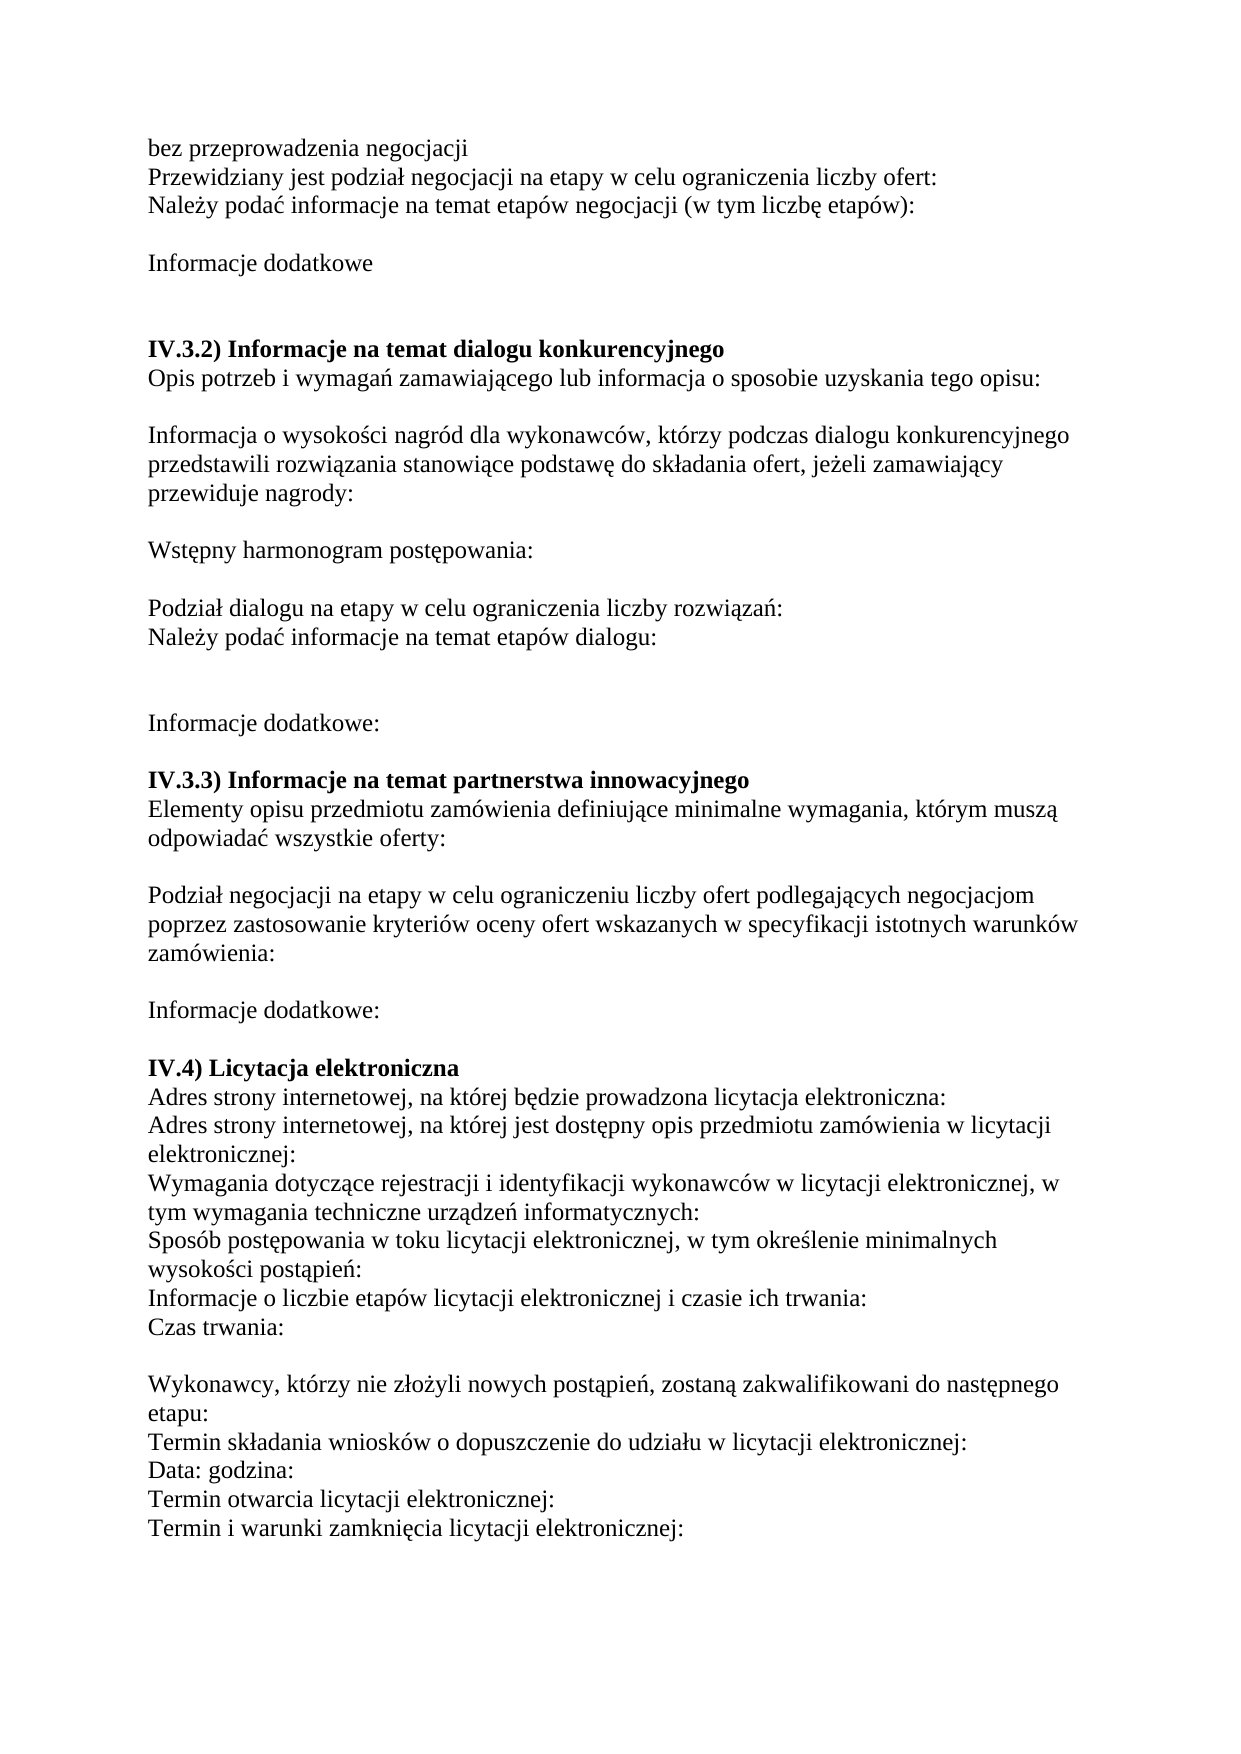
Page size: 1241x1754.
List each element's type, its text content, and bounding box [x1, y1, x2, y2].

text Czas trwania: Wykonawcy, którzy nie złożyli nowych postąpień, zostaną zakwalifikowani do następnego etapu: [148, 1312, 1093, 1427]
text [148, 133, 1093, 1110]
text Termin i warunki zamknięcia licytacji elektronicznej: [148, 1513, 1093, 1542]
text Sposób postępowania w toku licytacji elektronicznej, w tym określenie minimalnych wysokości postąpień: [148, 1225, 1093, 1283]
text Termin składania wniosków o dopuszczenie do udziału w licytacji elektronicznej: Data: godzina: Termin otwarcia licytacji elektronicznej: [148, 1427, 1093, 1513]
text Wymagania dotyczące rejestracji i identyfikacji wykonawców w licytacji elektronicznej, w tym wymagania techniczne urządzeń informatycznych: [148, 1168, 1093, 1225]
text Informacje o liczbie etapów licytacji elektronicznej i czasie ich trwania: [148, 1283, 1093, 1312]
text Adres strony internetowej, na której jest dostępny opis przedmiotu zamówienia w licytacji elektronicznej: [148, 1110, 1093, 1168]
